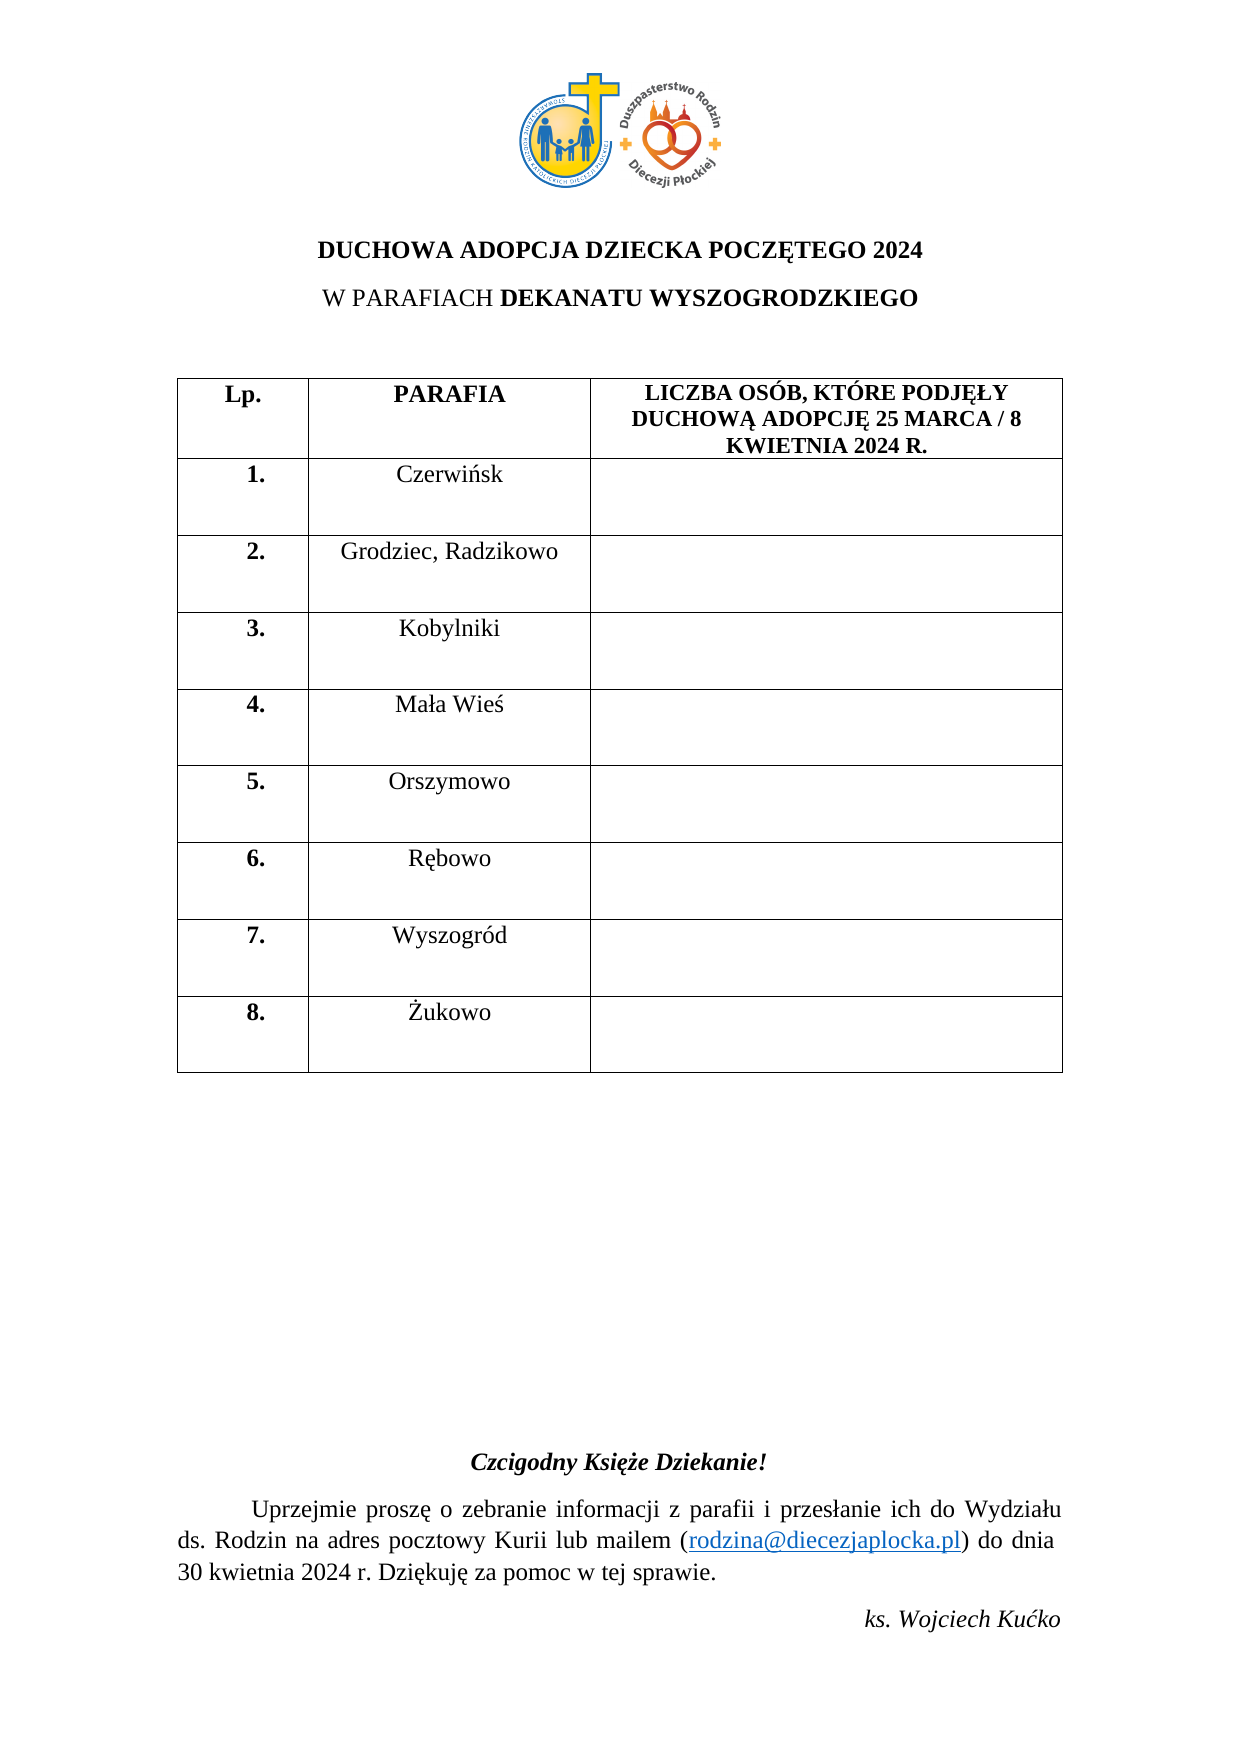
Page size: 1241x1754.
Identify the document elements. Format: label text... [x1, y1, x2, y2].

table_cell Orszymowo [309, 766, 590, 842]
table_cell [178, 920, 308, 996]
table_cell Kobylniki [309, 613, 590, 688]
table_cell [178, 690, 308, 765]
table_cell [591, 613, 1062, 688]
table_cell [178, 766, 308, 842]
text DUCHOWA ADOPCJA DZIECKA POCZĘTEGO 2024 [177, 235, 1063, 264]
table_cell [591, 690, 1062, 765]
text W PARAFIACH DEKANATU WYSZOGRODZKIEGO [177, 283, 1063, 311]
table_cell [591, 843, 1062, 919]
table_cell [178, 613, 308, 688]
table_cell [591, 997, 1062, 1072]
table_cell Czerwińsk [309, 459, 590, 535]
table_cell [591, 536, 1062, 612]
table_cell Wyszogród [309, 920, 590, 996]
table_cell [178, 997, 308, 1072]
table_cell Rębowo [309, 843, 590, 919]
table_cell Mała Wieś [309, 690, 590, 765]
table_cell Grodziec, Radzikowo [309, 536, 590, 612]
table_header PARAFIA [309, 379, 590, 458]
table_cell [178, 536, 308, 612]
table_cell [591, 459, 1062, 535]
table_header Lp. [178, 379, 308, 458]
table_cell Żukowo [309, 997, 590, 1072]
table_cell [591, 766, 1062, 842]
table_cell [178, 843, 308, 919]
table_cell [178, 459, 308, 535]
table_cell [591, 920, 1062, 996]
picture [519, 73, 721, 188]
table_header LICZBA OSÓB, KTÓRE PODJĘŁY DUCHOWĄ ADOPCJĘ 25 MARCA / 8 KWIETNIA 2024 R. [591, 379, 1062, 458]
